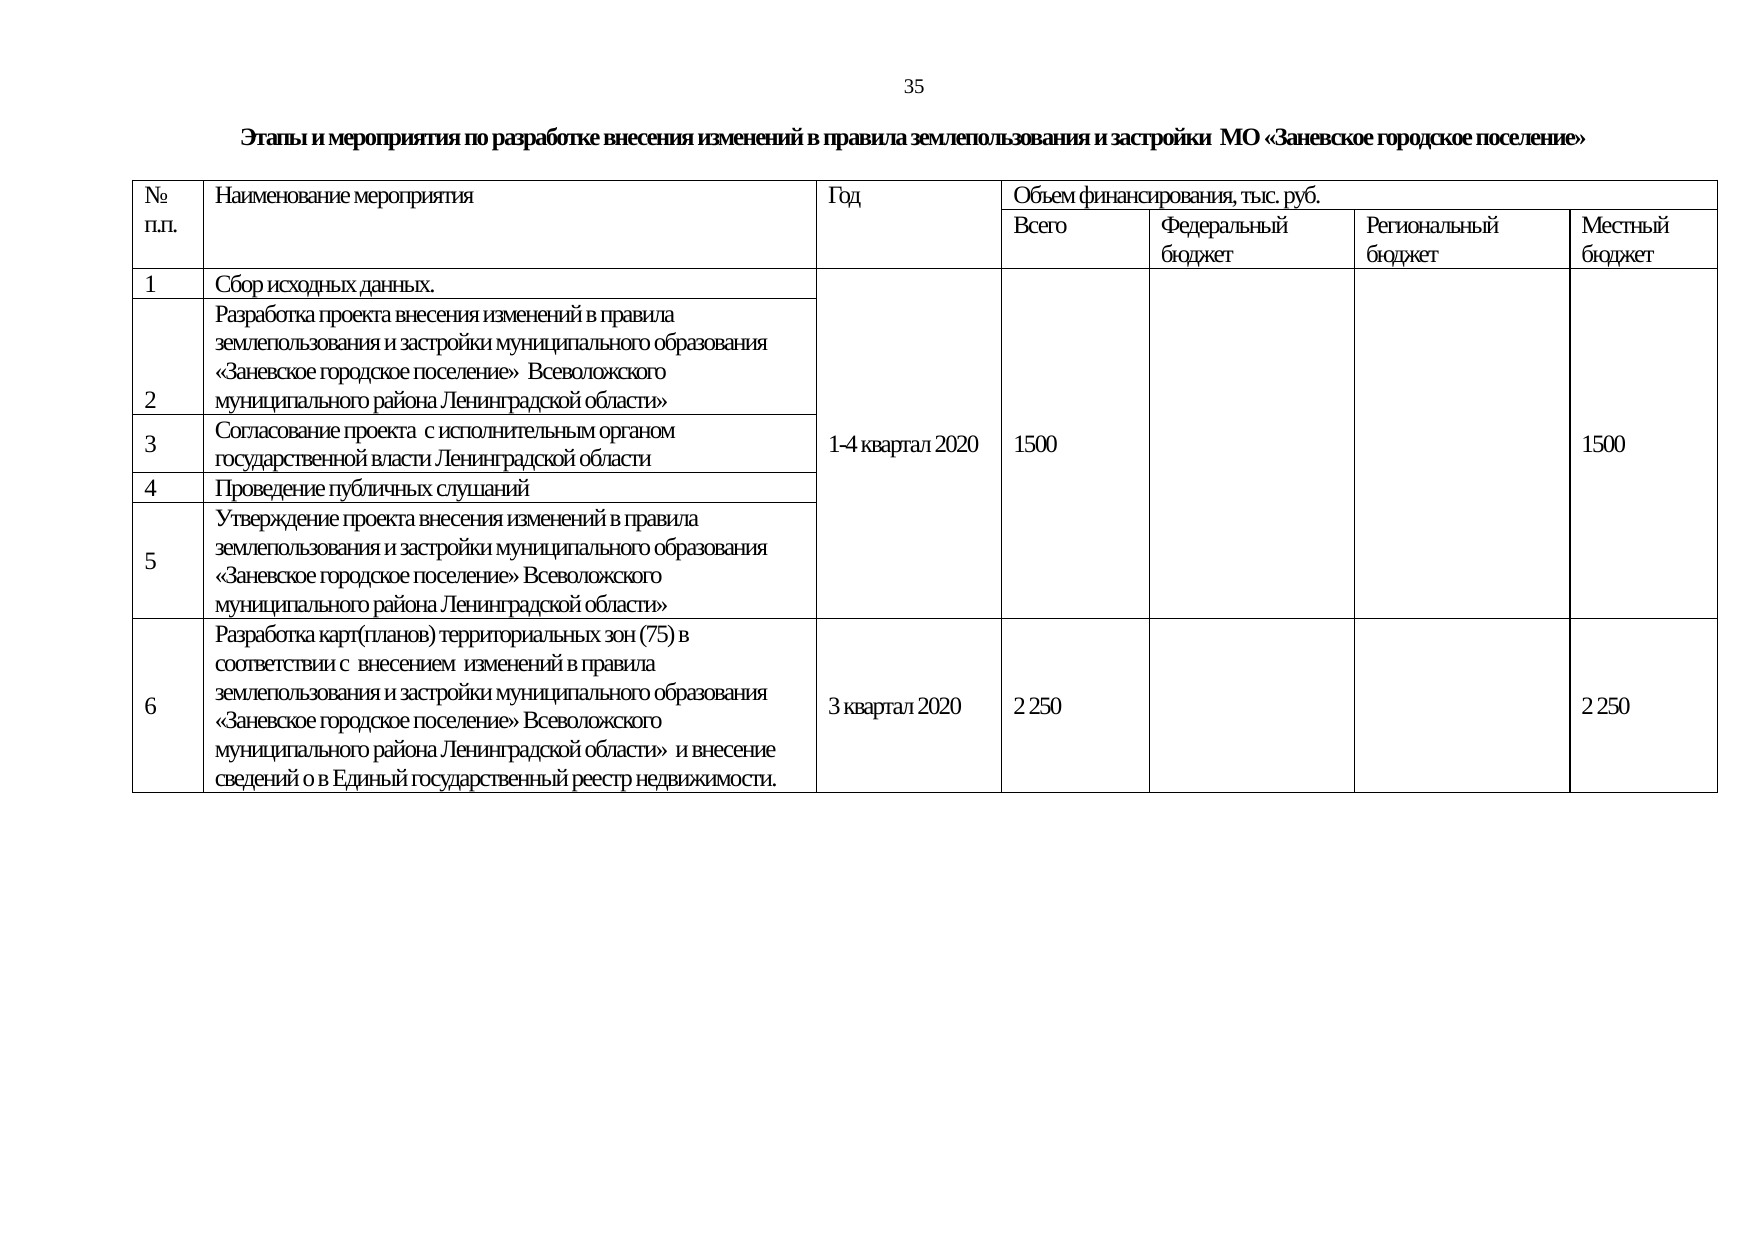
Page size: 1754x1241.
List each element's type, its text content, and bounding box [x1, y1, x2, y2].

table_cell [1355, 619, 1569, 792]
table_cell 5 [133, 503, 203, 618]
table_cell 2 250 [1571, 619, 1717, 792]
table_cell Согласование проекта с исполнительным органом государственной власти Ленинградской области [204, 415, 816, 472]
table_cell 1500 [1571, 269, 1717, 618]
table_cell Сбор исходных данных. [204, 269, 816, 298]
table_cell [1355, 269, 1569, 618]
table_cell Местный бюджет [1571, 210, 1717, 268]
table_cell Региональный бюджет [1355, 210, 1569, 268]
table_cell [1150, 619, 1354, 792]
table_cell 3 [133, 415, 203, 472]
table_cell [1150, 269, 1354, 618]
table_cell Проведение публичных слушаний [204, 473, 816, 502]
table_cell Утверждение проекта внесения изменений в правила землепользования и застройки муниципального образования «Заневское городское поселение» Всеволожского муниципального района Ленинградской области» [204, 503, 816, 618]
table_header Наименование мероприятия [204, 181, 816, 268]
table_cell Всего [1002, 210, 1149, 268]
table_cell 2 250 [1002, 619, 1149, 792]
text Этапы и мероприятия по разработке внесения изменений в правила землепользования и застройки МО «Заневское городское поселение» [133, 122, 1695, 151]
table_cell 4 [133, 473, 203, 502]
table_cell 2 [133, 299, 203, 414]
table_header Год [817, 181, 1001, 268]
table_cell 1-4 квартал 2020 [817, 269, 1001, 618]
table_cell Разработка проекта внесения изменений в правила землепользования и застройки муниципального образования «Заневское городское поселение» Всеволожского муниципального района Ленинградской области» [204, 299, 816, 414]
table_cell Разработка карт(планов) территориальных зон (75) в соответствии с внесением изменений в правила землепользования и застройки муниципального образования «Заневское городское поселение» Всеволожского муниципального района Ленинградской области» и внесение сведений о в Единый государственный реестр недвижимости. [204, 619, 816, 792]
table_header № п.п. [133, 181, 203, 268]
table_cell 1500 [1002, 269, 1149, 618]
table_cell 1 [133, 269, 203, 298]
table_cell Федеральный бюджет [1150, 210, 1354, 268]
table_cell 6 [133, 619, 203, 792]
table_cell 3 квартал 2020 [817, 619, 1001, 792]
table_header Объем финансирования, тыс. руб. [1002, 181, 1717, 209]
